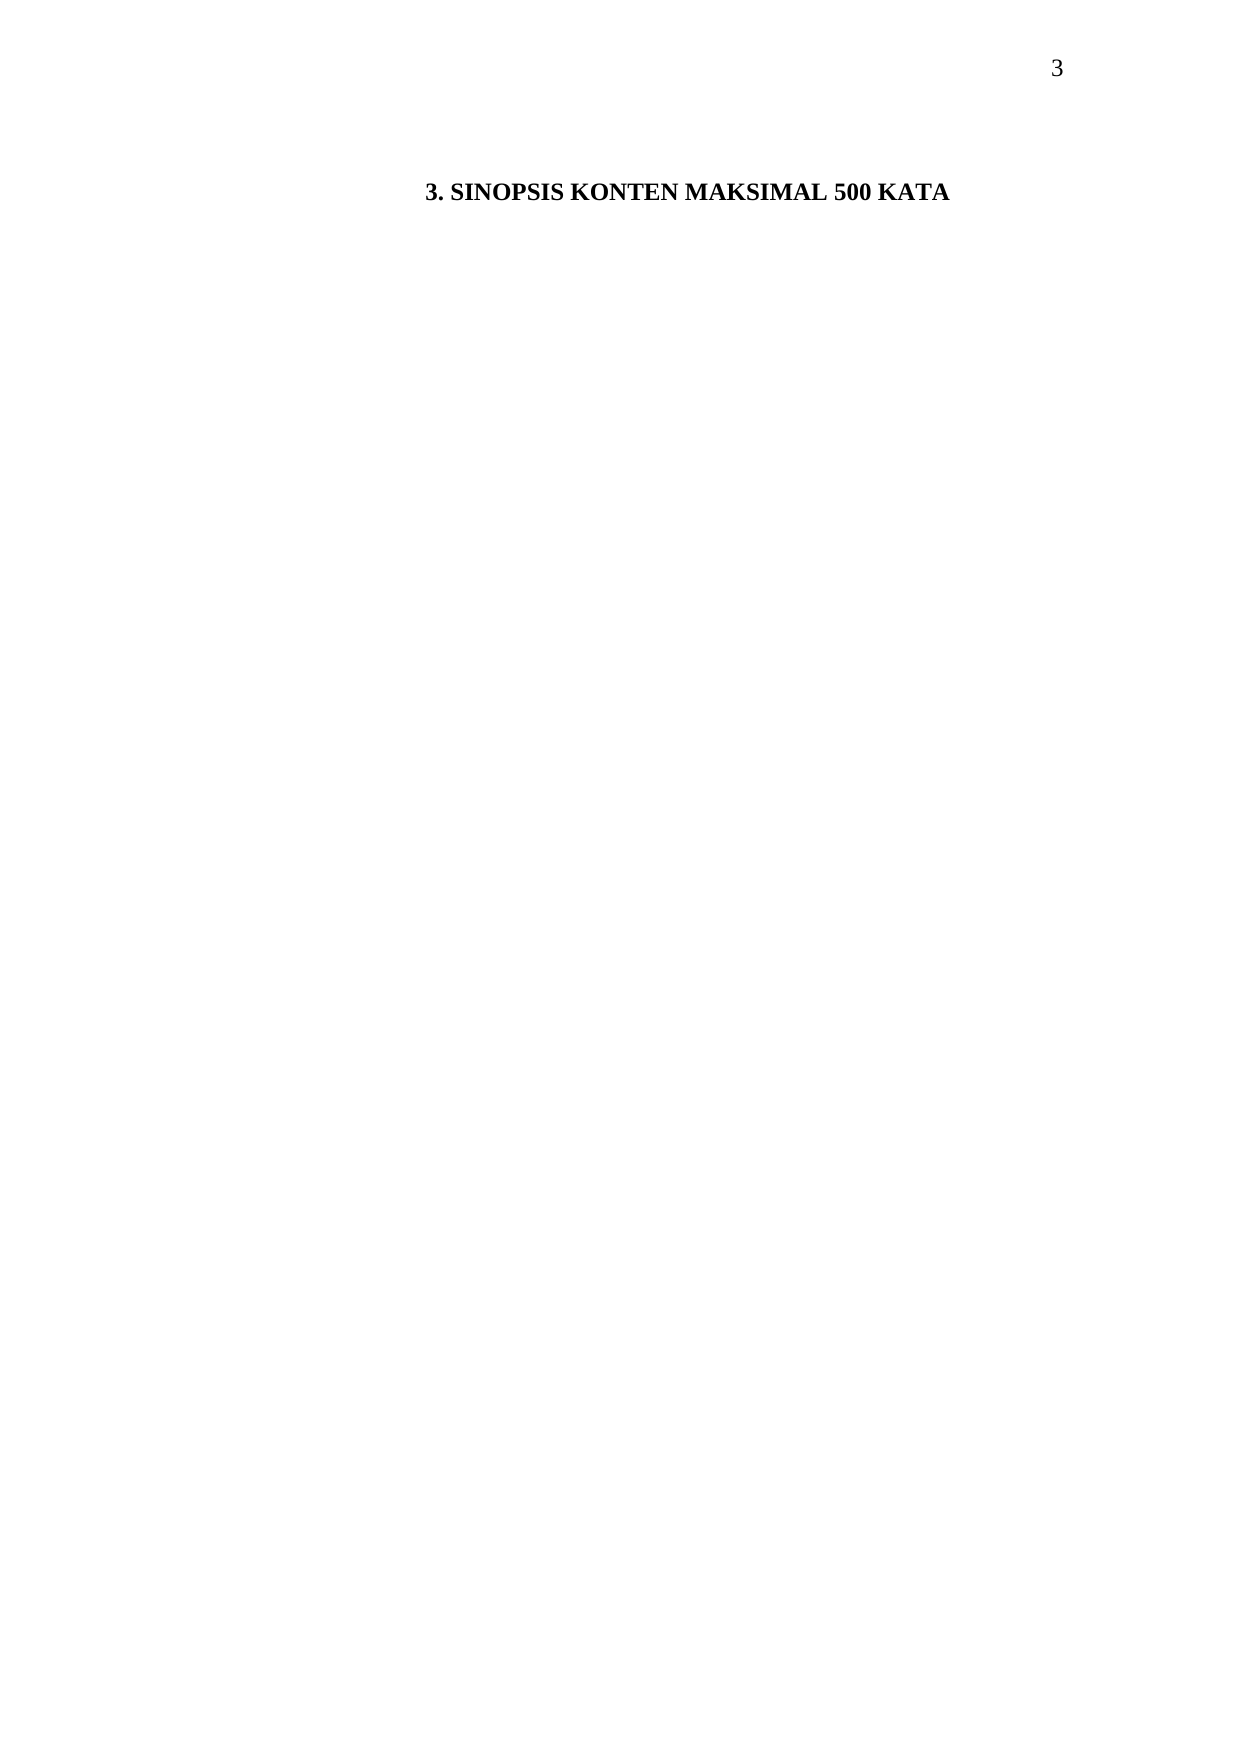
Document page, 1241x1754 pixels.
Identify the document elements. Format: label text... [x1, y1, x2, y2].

text 3. SINOPSIS KONTEN MAKSIMAL 500 KATA [274, 177, 1063, 206]
